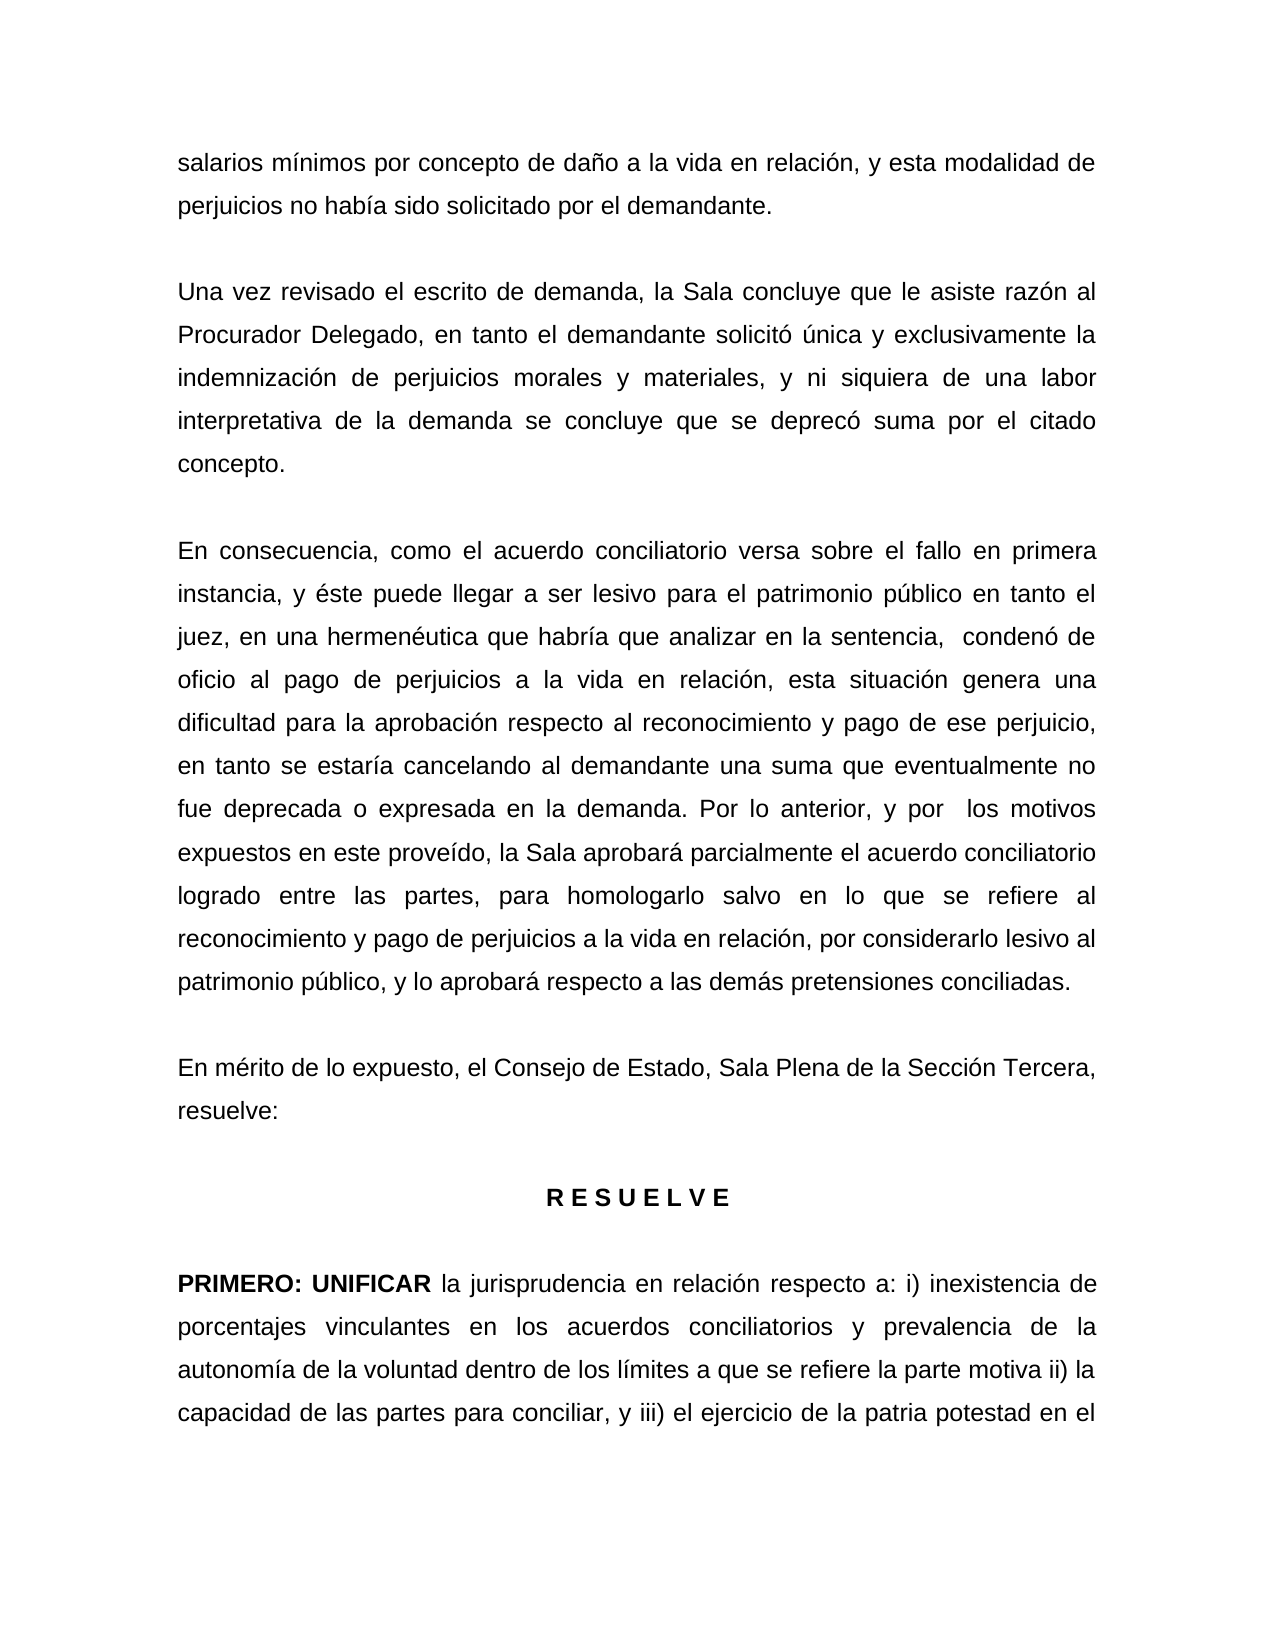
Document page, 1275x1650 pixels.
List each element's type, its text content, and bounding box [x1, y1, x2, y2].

text En mérito de lo expuesto, el Consejo de Estado, Sala Plena de la Sección Tercera, resuelve: [177, 1053, 1098, 1125]
text En consecuencia, como el acuerdo conciliatorio versa sobre el fallo en primera instancia, y éste puede llegar a ser lesivo para el patrimonio público en tanto el juez, en una hermenéutica que habría que analizar en la sentencia, condenó de oficio al pago de perjuicios a la vida en relación, esta situación genera una dificultad para la aprobación respecto al reconocimiento y pago de ese perjuicio, en tanto se estaría cancelando al demandante una suma que eventualmente no fue deprecada o expresada en la demanda. Por lo anterior, y por los motivos expuestos en este proveído, la Sala aprobará parcialmente el acuerdo conciliatorio logrado entre las partes, para homologarlo salvo en lo que se refiere al reconocimiento y pago de perjuicios a la vida en relación, por considerarlo lesivo al patrimonio público, y lo aprobará respecto a las demás pretensiones conciliadas. [177, 536, 1098, 996]
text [177, 148, 1098, 219]
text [177, 1269, 1098, 1427]
text Una vez revisado el escrito de demanda, la Sala concluye que le asiste razón al Procurador Delegado, en tanto el demandante solicitó única y exclusivamente la indemnización de perjuicios morales y materiales, y ni siquiera de una labor interpretativa de la demanda se concluye que se deprecó suma por el citado concepto. [177, 277, 1098, 478]
text R E S U E L V E [177, 1183, 1098, 1211]
